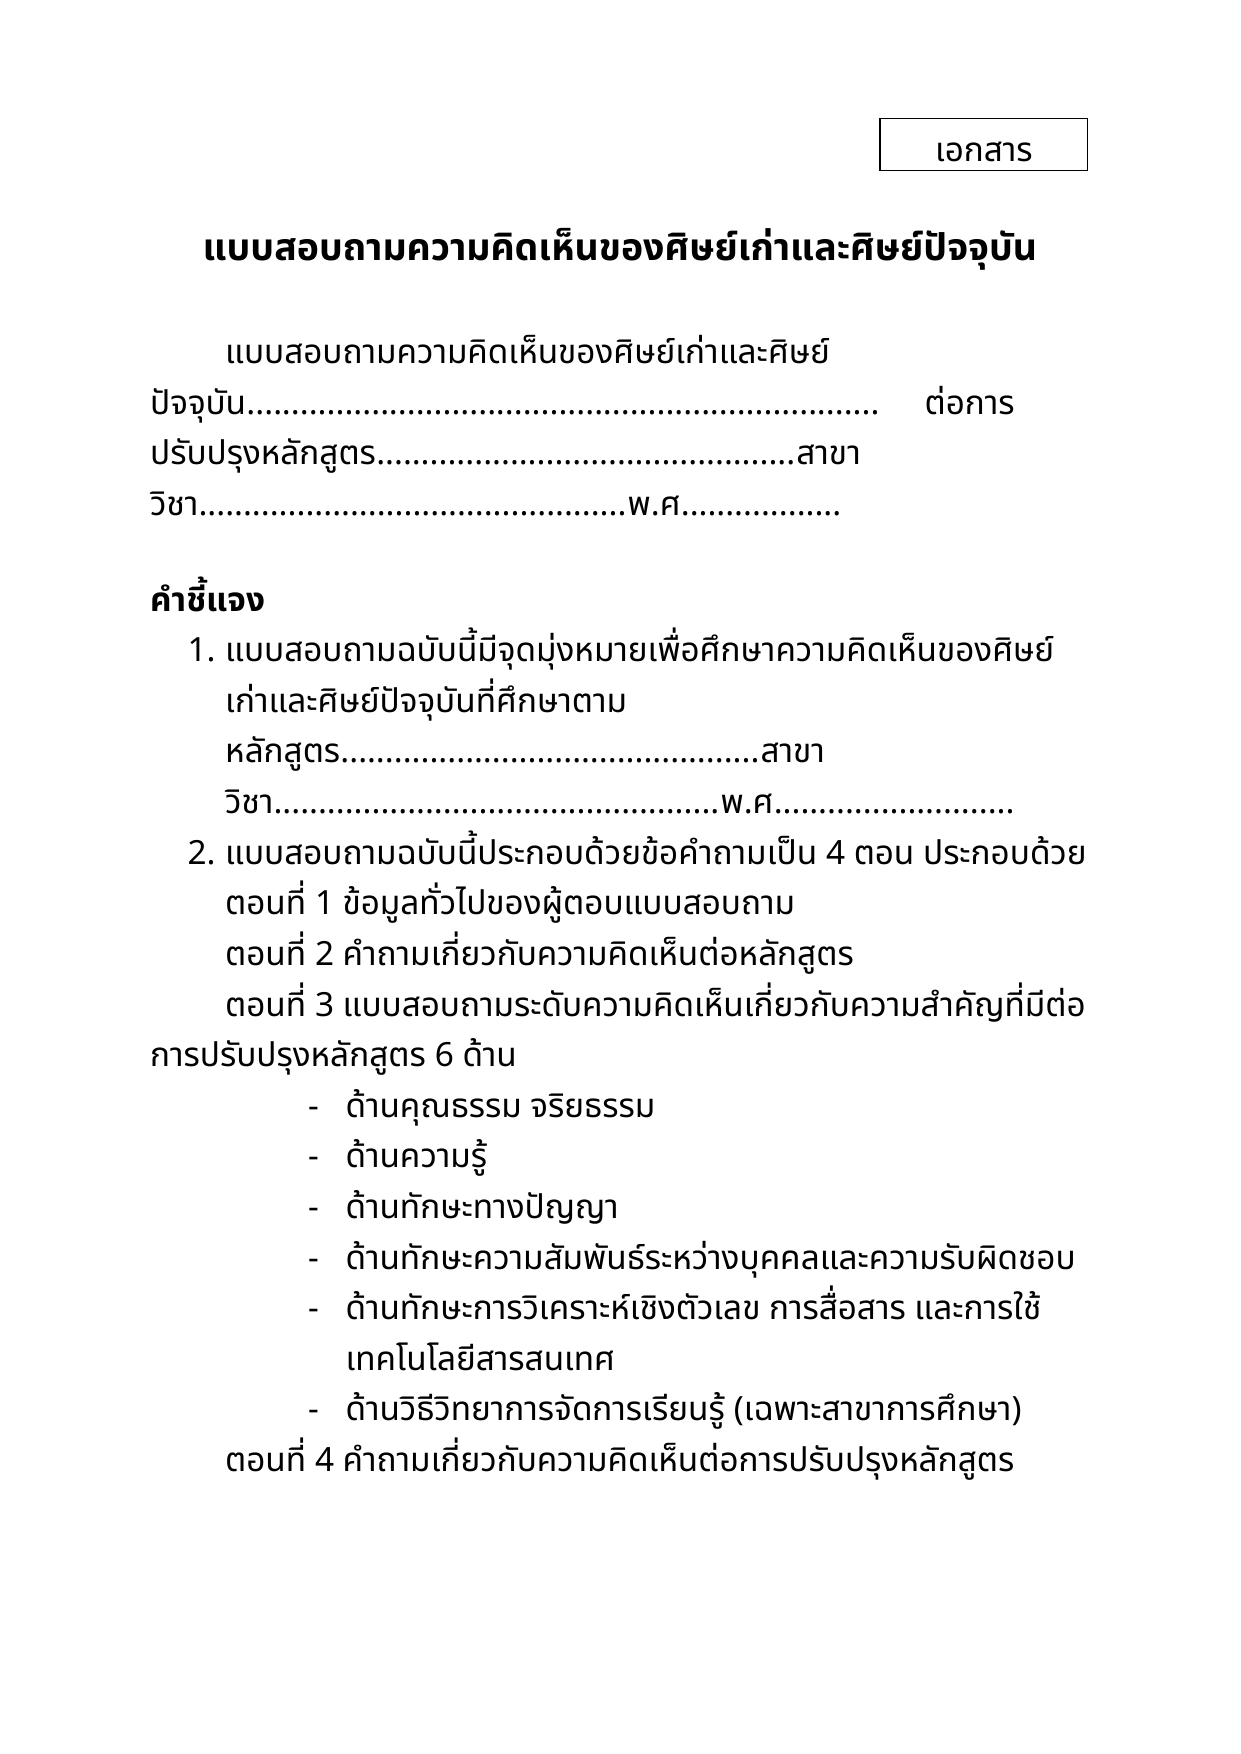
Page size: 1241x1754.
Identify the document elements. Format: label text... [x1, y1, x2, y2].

list ด้านทักษะความสัมพันธ์ระหว่างบุคคลและความรับผิดชอบ [308, 1233, 1090, 1284]
list ด้านทักษะทางปัญญา [308, 1183, 1090, 1233]
list ด้านทักษะการวิเคราะห์เชิงตัวเลข การสื่อสาร และการใช้เทคโนโลยีสารสนเทศ [308, 1284, 1090, 1385]
text แบบสอบถามความคิดเห็นของศิษย์เก่าและศิษย์ปัจจุบัน....................................................................... ต่อการปรับปรุงหลักสูตร...............................................สาขาวิชา................................................พ.ศ.................. [150, 328, 1090, 530]
text ตอนที่ 1 ข้อมูลทั่วไปของผู้ตอบแบบสอบถาม [150, 879, 1090, 930]
list แบบสอบถามฉบับนี้ประกอบด้วยข้อคำถามเป็น 4 ตอน ประกอบด้วย [187, 828, 1090, 879]
text ตอนที่ 4 คำถามเกี่ยวกับความคิดเห็นต่อการปรับปรุงหลักสูตร [150, 1436, 1090, 1486]
list แบบสอบถามฉบับนี้มีจุดมุ่งหมายเพื่อศึกษาความคิดเห็นของศิษย์เก่าและศิษย์ปัจจุบันที่ศึกษาตามหลักสูตร...............................................สาขาวิชา..................................................พ.ศ........................... [187, 626, 1090, 828]
text คำชี้แจง [150, 576, 1090, 626]
list ด้านคุณธรรม จริยธรรม [308, 1082, 1090, 1132]
list ด้านวิธีวิทยาการจัดการเรียนรู้ (เฉพาะสาขาการศึกษา) [308, 1385, 1090, 1436]
list ด้านความรู้ [308, 1132, 1090, 1183]
text แบบสอบถามความคิดเห็นของศิษย์เก่าและศิษย์ปัจจุบัน [150, 220, 1090, 277]
text ตอนที่ 3 แบบสอบถามระดับความคิดเห็นเกี่ยวกับความสำคัญที่มีต่อการปรับปรุงหลักสูตร 6 ด้าน [150, 980, 1090, 1082]
text ตอนที่ 2 คำถามเกี่ยวกับความคิดเห็นต่อหลักสูตร [150, 930, 1090, 980]
